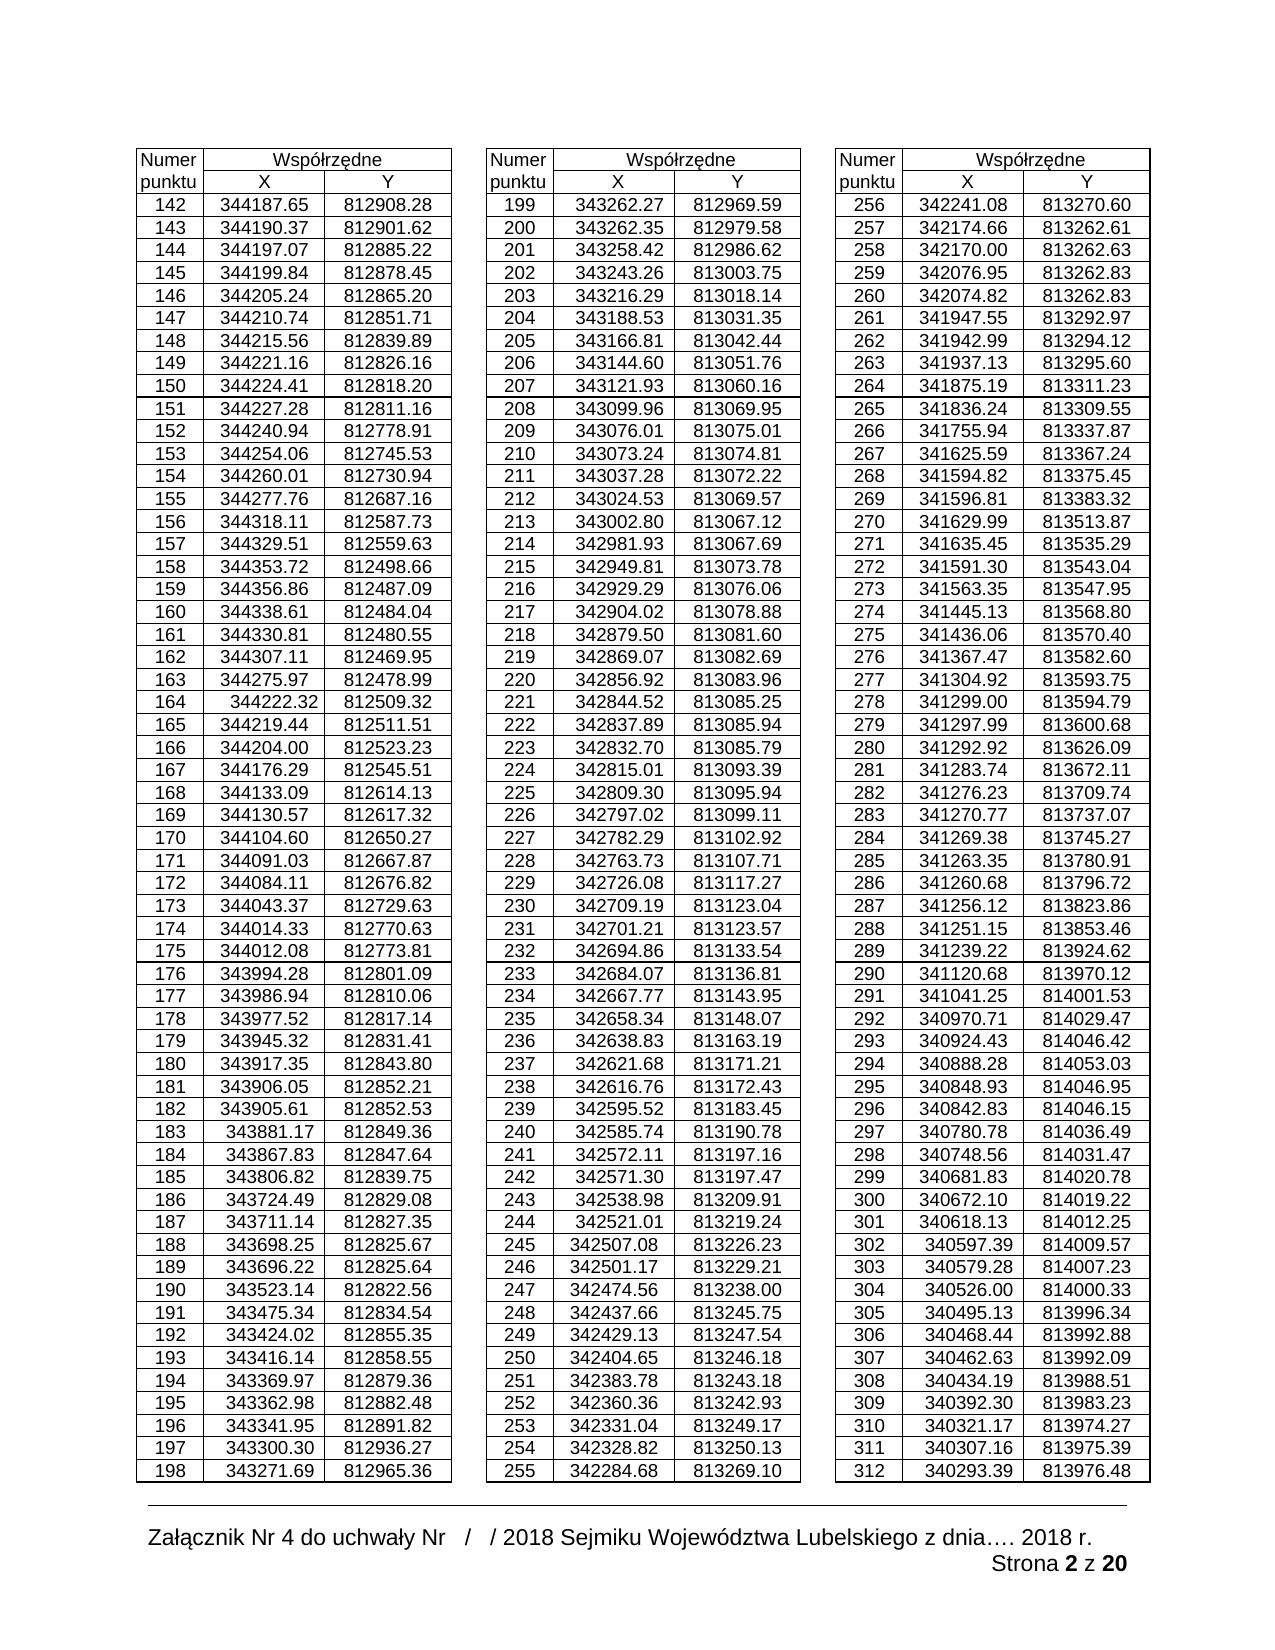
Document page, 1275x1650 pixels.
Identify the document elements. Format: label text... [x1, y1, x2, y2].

table_cell 813123.57 [675, 917, 800, 939]
table_cell 342170.00 [903, 239, 1023, 261]
table_cell 341292.92 [903, 736, 1023, 758]
table_cell 304 [836, 1279, 902, 1301]
table_cell 342904.02 [554, 601, 674, 622]
table_cell 812817.14 [325, 1008, 451, 1029]
table_cell 344043.37 [204, 895, 324, 916]
table_cell 813262.83 [1024, 262, 1149, 283]
table_cell 813197.16 [675, 1143, 800, 1165]
table_cell 813082.69 [675, 646, 800, 668]
table_cell 343475.34 [204, 1302, 324, 1323]
table_cell 340848.93 [903, 1076, 1023, 1097]
table_cell 814031.47 [1024, 1143, 1149, 1165]
table_cell 344197.07 [204, 239, 324, 261]
table_cell 813547.95 [1024, 578, 1149, 600]
table_cell 150 [137, 375, 203, 396]
table_cell 160 [137, 601, 203, 622]
table_cell 340842.83 [903, 1098, 1023, 1120]
table_cell 341299.00 [903, 691, 1023, 713]
table_cell 812511.51 [325, 714, 451, 735]
table_cell 813383.32 [1024, 488, 1149, 509]
table_cell 210 [487, 443, 553, 464]
table_cell 813238.00 [675, 1279, 800, 1301]
table_cell 813136.81 [675, 963, 800, 984]
table_cell 813853.46 [1024, 917, 1149, 939]
table_cell 244 [487, 1211, 553, 1233]
table_cell 152 [137, 420, 203, 442]
table_cell 813085.79 [675, 736, 800, 758]
table_cell 157 [137, 533, 203, 554]
table_cell 812858.55 [325, 1347, 451, 1368]
table_cell 813594.79 [1024, 691, 1149, 713]
table_cell 812831.41 [325, 1030, 451, 1052]
table_cell 341260.68 [903, 872, 1023, 894]
table_cell 340495.13 [903, 1302, 1023, 1323]
table_cell 221 [487, 691, 553, 713]
table_cell 344012.08 [204, 940, 324, 961]
table_cell 230 [487, 895, 553, 916]
table_cell Współrzędne [554, 149, 800, 170]
table_cell 278 [836, 691, 902, 713]
table_cell 183 [137, 1121, 203, 1142]
table_cell 812523.23 [325, 736, 451, 758]
table_cell 274 [836, 601, 902, 622]
table_cell 342782.29 [554, 827, 674, 848]
table_cell 813226.23 [675, 1234, 800, 1255]
table_cell 341256.12 [903, 895, 1023, 916]
table_cell 812587.73 [325, 510, 451, 532]
table_cell 344330.81 [204, 624, 324, 645]
table_cell 341251.15 [903, 917, 1023, 939]
table_cell 812509.32 [325, 691, 451, 713]
table_cell 342809.30 [554, 782, 674, 803]
table_cell 813988.51 [1024, 1369, 1149, 1391]
table_cell 813042.44 [675, 330, 800, 351]
table_cell 209 [487, 420, 553, 442]
table_cell 343076.01 [554, 420, 674, 442]
table_cell 340392.30 [903, 1392, 1023, 1413]
table_cell 812478.99 [325, 669, 451, 690]
table_cell 262 [836, 330, 902, 351]
table_cell 344329.51 [204, 533, 324, 554]
table_cell 813823.86 [1024, 895, 1149, 916]
table_cell 173 [137, 895, 203, 916]
table_cell 814000.33 [1024, 1279, 1149, 1301]
table_cell 231 [487, 917, 553, 939]
table_cell 812843.80 [325, 1053, 451, 1074]
table_cell 343696.22 [204, 1256, 324, 1278]
table_cell 813309.55 [1024, 398, 1149, 419]
table_cell 175 [137, 940, 203, 961]
table_cell 344353.72 [204, 556, 324, 577]
table_cell 813095.94 [675, 782, 800, 803]
table_cell 344199.84 [204, 262, 324, 283]
table_cell 341263.35 [903, 850, 1023, 871]
table_cell Współrzędne [903, 149, 1149, 170]
table_cell 341947.55 [903, 307, 1023, 328]
table_cell 235 [487, 1008, 553, 1029]
table_cell 189 [137, 1256, 203, 1278]
table_cell 813069.95 [675, 398, 800, 419]
table_cell 293 [836, 1030, 902, 1052]
table_cell 813060.16 [675, 375, 800, 396]
table_cell 208 [487, 398, 553, 419]
table_cell 238 [487, 1076, 553, 1097]
table_cell 812778.91 [325, 420, 451, 442]
table_cell 341367.47 [903, 646, 1023, 668]
table_cell 213 [487, 510, 553, 532]
table_cell 343416.14 [204, 1347, 324, 1368]
table_cell 151 [137, 398, 203, 419]
table_cell 247 [487, 1279, 553, 1301]
table_cell 344338.61 [204, 601, 324, 622]
table_cell 342571.30 [554, 1166, 674, 1187]
table_cell 812908.28 [325, 194, 451, 216]
table_cell 341875.19 [903, 375, 1023, 396]
table_cell 344133.09 [204, 782, 324, 803]
table_cell 236 [487, 1030, 553, 1052]
table_cell Y [675, 171, 800, 193]
table_cell 813143.95 [675, 985, 800, 1007]
table_cell 344176.29 [204, 759, 324, 781]
table_cell 182 [137, 1098, 203, 1120]
table_cell 277 [836, 669, 902, 690]
table_cell 814029.47 [1024, 1008, 1149, 1029]
table_cell 142 [137, 194, 203, 216]
table_cell 342832.70 [554, 736, 674, 758]
table_cell 308 [836, 1369, 902, 1391]
table_cell 812617.32 [325, 804, 451, 826]
table_cell 275 [836, 624, 902, 645]
table_cell 813568.80 [1024, 601, 1149, 622]
table_cell 343166.81 [554, 330, 674, 351]
table_cell 344224.41 [204, 375, 324, 396]
table_cell 813093.39 [675, 759, 800, 781]
table_cell 258 [836, 239, 902, 261]
table_cell 341445.13 [903, 601, 1023, 622]
table_cell 812847.64 [325, 1143, 451, 1165]
table_cell 343711.14 [204, 1211, 324, 1233]
table_cell 344084.11 [204, 872, 324, 894]
table_cell 172 [137, 872, 203, 894]
table_cell 342658.34 [554, 1008, 674, 1029]
table_cell 813067.69 [675, 533, 800, 554]
table_cell 813123.04 [675, 895, 800, 916]
table_cell 814053.03 [1024, 1053, 1149, 1074]
table_cell 288 [836, 917, 902, 939]
table_cell 245 [487, 1234, 553, 1255]
table_cell 228 [487, 850, 553, 871]
table_cell X [903, 171, 1023, 193]
table_cell 194 [137, 1369, 203, 1391]
table_cell 165 [137, 714, 203, 735]
table_cell 812901.62 [325, 217, 451, 238]
table_cell 813974.27 [1024, 1415, 1149, 1436]
table_cell 343917.35 [204, 1053, 324, 1074]
table_cell 813229.21 [675, 1256, 800, 1278]
table_cell 812865.20 [325, 284, 451, 306]
table_cell 343905.61 [204, 1098, 324, 1120]
table_cell 264 [836, 375, 902, 396]
table_cell 214 [487, 533, 553, 554]
table_cell 813737.07 [1024, 804, 1149, 826]
table_cell 812827.35 [325, 1211, 451, 1233]
table_cell 343881.17 [204, 1121, 324, 1142]
table_cell 343806.82 [204, 1166, 324, 1187]
table_cell 812650.27 [325, 827, 451, 848]
table_cell 341041.25 [903, 985, 1023, 1007]
table_cell 211 [487, 465, 553, 487]
table_cell 340888.28 [903, 1053, 1023, 1074]
table_cell 191 [137, 1302, 203, 1323]
table_cell 340780.78 [903, 1121, 1023, 1142]
table_cell 812676.82 [325, 872, 451, 894]
table_cell 180 [137, 1053, 203, 1074]
table_cell 813067.12 [675, 510, 800, 532]
table_cell 170 [137, 827, 203, 848]
table_cell 341270.77 [903, 804, 1023, 826]
table_cell 281 [836, 759, 902, 781]
table_cell 813076.06 [675, 578, 800, 600]
table_cell 200 [487, 217, 553, 238]
table_cell 168 [137, 782, 203, 803]
table_cell 255 [487, 1460, 553, 1481]
table_cell 340434.19 [903, 1369, 1023, 1391]
table_cell 813970.12 [1024, 963, 1149, 984]
table_cell 344210.74 [204, 307, 324, 328]
table_cell 812487.09 [325, 578, 451, 600]
table_cell 342595.52 [554, 1098, 674, 1120]
table_cell 343188.53 [554, 307, 674, 328]
table_cell 813570.40 [1024, 624, 1149, 645]
table_cell Numer punktu [137, 149, 203, 193]
table_cell 284 [836, 827, 902, 848]
table_cell 149 [137, 352, 203, 374]
table_cell 156 [137, 510, 203, 532]
table_cell 344130.57 [204, 804, 324, 826]
table_cell Współrzędne [204, 149, 451, 170]
table_cell 344254.06 [204, 443, 324, 464]
table_cell 187 [137, 1211, 203, 1233]
table_cell 343867.83 [204, 1143, 324, 1165]
table_cell 216 [487, 578, 553, 600]
table_cell 813163.19 [675, 1030, 800, 1052]
table_cell 812829.08 [325, 1189, 451, 1210]
table_cell 344187.65 [204, 194, 324, 216]
table_cell 812882.48 [325, 1392, 451, 1413]
table_cell 812770.63 [325, 917, 451, 939]
table_cell 813582.60 [1024, 646, 1149, 668]
table_cell 342501.17 [554, 1256, 674, 1278]
table_cell 154 [137, 465, 203, 487]
table_cell 813245.75 [675, 1302, 800, 1323]
table_cell 813924.62 [1024, 940, 1149, 961]
table_cell 234 [487, 985, 553, 1007]
table_cell 342241.08 [903, 194, 1023, 216]
table_cell 813246.18 [675, 1347, 800, 1368]
table_cell 269 [836, 488, 902, 509]
table_cell 812729.63 [325, 895, 451, 916]
table_cell 283 [836, 804, 902, 826]
table_cell 303 [836, 1256, 902, 1278]
table_cell 344260.01 [204, 465, 324, 487]
table_cell 813262.61 [1024, 217, 1149, 238]
table_cell 340924.43 [903, 1030, 1023, 1052]
table_cell 812745.53 [325, 443, 451, 464]
table_cell 344190.37 [204, 217, 324, 238]
table_cell 812965.36 [325, 1460, 451, 1481]
table_cell 812559.63 [325, 533, 451, 554]
table_cell 340321.17 [903, 1415, 1023, 1436]
table_cell 176 [137, 963, 203, 984]
table_cell 340293.39 [903, 1460, 1023, 1481]
table_cell 344221.16 [204, 352, 324, 374]
table_cell 153 [137, 443, 203, 464]
table_cell 299 [836, 1166, 902, 1187]
table_cell Numer punktu [836, 149, 902, 193]
table_cell 342328.82 [554, 1437, 674, 1459]
table_cell 813171.21 [675, 1053, 800, 1074]
table_cell 812851.71 [325, 307, 451, 328]
table_cell 342507.08 [554, 1234, 674, 1255]
table_cell 198 [137, 1460, 203, 1481]
table_cell 812822.56 [325, 1279, 451, 1301]
table_cell 259 [836, 262, 902, 283]
table_cell 289 [836, 940, 902, 961]
table_cell 340526.00 [903, 1279, 1023, 1301]
table_cell 812730.94 [325, 465, 451, 487]
table_cell 342726.08 [554, 872, 674, 894]
table_cell 341297.99 [903, 714, 1023, 735]
table_cell 240 [487, 1121, 553, 1142]
table_cell 197 [137, 1437, 203, 1459]
table_cell 257 [836, 217, 902, 238]
table_cell 812936.27 [325, 1437, 451, 1459]
table_cell 280 [836, 736, 902, 758]
table_cell 344227.28 [204, 398, 324, 419]
table_cell 343037.28 [554, 465, 674, 487]
table_cell 340748.56 [903, 1143, 1023, 1165]
table_cell 813073.78 [675, 556, 800, 577]
table_cell 184 [137, 1143, 203, 1165]
table_cell 342869.07 [554, 646, 674, 668]
table_cell 813018.14 [675, 284, 800, 306]
table_cell 343341.95 [204, 1415, 324, 1436]
table_cell 813247.54 [675, 1324, 800, 1346]
table_cell 812885.22 [325, 239, 451, 261]
table_cell 812498.66 [325, 556, 451, 577]
table_cell 343369.97 [204, 1369, 324, 1391]
table_cell 340681.83 [903, 1166, 1023, 1187]
table_cell 344356.86 [204, 578, 324, 600]
table_cell 342929.29 [554, 578, 674, 600]
table_cell 166 [137, 736, 203, 758]
table_cell 813543.04 [1024, 556, 1149, 577]
table_cell 812891.82 [325, 1415, 451, 1436]
table_cell 272 [836, 556, 902, 577]
table_cell 248 [487, 1302, 553, 1323]
table_cell 155 [137, 488, 203, 509]
table_cell 232 [487, 940, 553, 961]
table_cell 344219.44 [204, 714, 324, 735]
table_cell 342694.86 [554, 940, 674, 961]
table_cell 261 [836, 307, 902, 328]
table_cell 268 [836, 465, 902, 487]
table_cell 271 [836, 533, 902, 554]
table_cell 814007.23 [1024, 1256, 1149, 1278]
table_cell 812979.58 [675, 217, 800, 238]
table_cell 812849.36 [325, 1121, 451, 1142]
table_cell 813976.48 [1024, 1460, 1149, 1481]
table_cell 813085.94 [675, 714, 800, 735]
table_cell 291 [836, 985, 902, 1007]
table_cell 254 [487, 1437, 553, 1459]
table_cell Numer punktu [487, 149, 553, 193]
table_cell 341436.06 [903, 624, 1023, 645]
table_cell 267 [836, 443, 902, 464]
table_cell 813780.91 [1024, 850, 1149, 871]
table_cell 286 [836, 872, 902, 894]
table_cell 813117.27 [675, 872, 800, 894]
table_cell 342684.07 [554, 963, 674, 984]
table_cell 343243.26 [554, 262, 674, 283]
table_cell 343144.60 [554, 352, 674, 374]
table_cell 344307.11 [204, 646, 324, 668]
table_cell 342074.82 [903, 284, 1023, 306]
table_cell 813262.83 [1024, 284, 1149, 306]
table_cell 342429.13 [554, 1324, 674, 1346]
table_cell 340579.28 [903, 1256, 1023, 1278]
table_cell 342709.19 [554, 895, 674, 916]
table_cell 812818.20 [325, 375, 451, 396]
table_cell 342763.73 [554, 850, 674, 871]
table_cell 292 [836, 1008, 902, 1029]
table_cell 812811.16 [325, 398, 451, 419]
table_cell 344204.00 [204, 736, 324, 758]
table_cell 812469.95 [325, 646, 451, 668]
table_cell 341120.68 [903, 963, 1023, 984]
table_cell 178 [137, 1008, 203, 1029]
table_cell 813099.11 [675, 804, 800, 826]
table_cell 296 [836, 1098, 902, 1120]
table_cell 192 [137, 1324, 203, 1346]
table_cell 343994.28 [204, 963, 324, 984]
table_cell 147 [137, 307, 203, 328]
table_cell 340618.13 [903, 1211, 1023, 1233]
table_cell 342572.11 [554, 1143, 674, 1165]
table_cell 342585.74 [554, 1121, 674, 1142]
table_cell 226 [487, 804, 553, 826]
table_cell 814046.42 [1024, 1030, 1149, 1052]
table_cell 312 [836, 1460, 902, 1481]
table_cell 813243.18 [675, 1369, 800, 1391]
table_cell 342284.68 [554, 1460, 674, 1481]
table_cell 343024.53 [554, 488, 674, 509]
table_cell Y [325, 171, 451, 193]
table_cell 162 [137, 646, 203, 668]
table_cell 343362.98 [204, 1392, 324, 1413]
table_cell 343724.49 [204, 1189, 324, 1210]
table_cell 343945.32 [204, 1030, 324, 1052]
table_cell 246 [487, 1256, 553, 1278]
table_cell 199 [487, 194, 553, 216]
table_cell 813133.54 [675, 940, 800, 961]
table_cell 813269.10 [675, 1460, 800, 1481]
table_cell 282 [836, 782, 902, 803]
table_cell 341635.45 [903, 533, 1023, 554]
table_cell 813190.78 [675, 1121, 800, 1142]
table_cell 159 [137, 578, 203, 600]
table_cell 343121.93 [554, 375, 674, 396]
table_cell 342474.56 [554, 1279, 674, 1301]
table_cell 813074.81 [675, 443, 800, 464]
table_cell 813031.35 [675, 307, 800, 328]
table_cell 342076.95 [903, 262, 1023, 283]
table_cell 814019.22 [1024, 1189, 1149, 1210]
table_cell 813078.88 [675, 601, 800, 622]
table_cell 813626.09 [1024, 736, 1149, 758]
table_cell 813085.25 [675, 691, 800, 713]
table_cell 341239.22 [903, 940, 1023, 961]
table_cell 812878.45 [325, 262, 451, 283]
table_cell Y [1024, 171, 1149, 193]
table_cell 343906.05 [204, 1076, 324, 1097]
table_cell 813311.23 [1024, 375, 1149, 396]
table_cell 215 [487, 556, 553, 577]
table_cell 812480.55 [325, 624, 451, 645]
table_cell 343099.96 [554, 398, 674, 419]
table_cell 343262.27 [554, 194, 674, 216]
table_cell 812834.54 [325, 1302, 451, 1323]
table_cell 813992.88 [1024, 1324, 1149, 1346]
table_cell 174 [137, 917, 203, 939]
table_cell 341755.94 [903, 420, 1023, 442]
table_cell 340970.71 [903, 1008, 1023, 1029]
table_cell 171 [137, 850, 203, 871]
table_cell 341591.30 [903, 556, 1023, 577]
table_cell 343986.94 [204, 985, 324, 1007]
table_cell 309 [836, 1392, 902, 1413]
table_cell 302 [836, 1234, 902, 1255]
table_cell 190 [137, 1279, 203, 1301]
table_cell 179 [137, 1030, 203, 1052]
table_cell X [204, 171, 324, 193]
table_cell 341283.74 [903, 759, 1023, 781]
table_cell 343258.42 [554, 239, 674, 261]
table_cell 227 [487, 827, 553, 848]
table_cell 813593.75 [1024, 669, 1149, 690]
table_cell 813219.24 [675, 1211, 800, 1233]
table_cell 341304.92 [903, 669, 1023, 690]
table_cell 342981.93 [554, 533, 674, 554]
table_cell 342360.36 [554, 1392, 674, 1413]
table_cell 813513.87 [1024, 510, 1149, 532]
table_cell 163 [137, 669, 203, 690]
table_cell 143 [137, 217, 203, 238]
table_cell 279 [836, 714, 902, 735]
table_cell 301 [836, 1211, 902, 1233]
table_cell 212 [487, 488, 553, 509]
table_cell 813796.72 [1024, 872, 1149, 894]
table_cell 342404.65 [554, 1347, 674, 1368]
table_cell 217 [487, 601, 553, 622]
table_cell 812826.16 [325, 352, 451, 374]
table_cell 342667.77 [554, 985, 674, 1007]
table_cell 813709.74 [1024, 782, 1149, 803]
table_cell 344222.32 [204, 691, 324, 713]
table_cell 813051.76 [675, 352, 800, 374]
table_cell 239 [487, 1098, 553, 1120]
table_cell 251 [487, 1369, 553, 1391]
table_cell 145 [137, 262, 203, 283]
table_cell 812545.51 [325, 759, 451, 781]
table_cell 341594.82 [903, 465, 1023, 487]
table_cell 223 [487, 736, 553, 758]
table_cell 186 [137, 1189, 203, 1210]
table_cell 814020.78 [1024, 1166, 1149, 1187]
table_cell 340672.10 [903, 1189, 1023, 1210]
table_cell 342383.78 [554, 1369, 674, 1391]
table_cell 224 [487, 759, 553, 781]
table_cell 263 [836, 352, 902, 374]
table_cell 813975.39 [1024, 1437, 1149, 1459]
table_cell 813600.68 [1024, 714, 1149, 735]
table_cell 340468.44 [903, 1324, 1023, 1346]
table_cell 341625.59 [903, 443, 1023, 464]
table_cell 812825.67 [325, 1234, 451, 1255]
table_cell 812986.62 [675, 239, 800, 261]
table_cell 343523.14 [204, 1279, 324, 1301]
table_cell 276 [836, 646, 902, 668]
table_cell 812773.81 [325, 940, 451, 961]
table_cell 252 [487, 1392, 553, 1413]
table_cell 343073.24 [554, 443, 674, 464]
table_cell 344014.33 [204, 917, 324, 939]
table_cell 205 [487, 330, 553, 351]
table_cell 813337.87 [1024, 420, 1149, 442]
table_cell 343300.30 [204, 1437, 324, 1459]
table_cell 195 [137, 1392, 203, 1413]
table_cell 344318.11 [204, 510, 324, 532]
table_cell 342538.98 [554, 1189, 674, 1210]
table_cell 814012.25 [1024, 1211, 1149, 1233]
table_cell 342616.76 [554, 1076, 674, 1097]
table_cell 201 [487, 239, 553, 261]
table_cell 813069.57 [675, 488, 800, 509]
table_cell 342437.66 [554, 1302, 674, 1323]
table_cell 342521.01 [554, 1211, 674, 1233]
table_cell 260 [836, 284, 902, 306]
table_cell 342815.01 [554, 759, 674, 781]
table_cell 342621.68 [554, 1053, 674, 1074]
table_cell 225 [487, 782, 553, 803]
table_cell 196 [137, 1415, 203, 1436]
table_cell 813197.47 [675, 1166, 800, 1187]
table_cell 203 [487, 284, 553, 306]
table_cell 343262.35 [554, 217, 674, 238]
table_cell 813072.22 [675, 465, 800, 487]
table_cell 177 [137, 985, 203, 1007]
table_cell 218 [487, 624, 553, 645]
table_cell 813249.17 [675, 1415, 800, 1436]
table_cell X [554, 171, 674, 193]
table_cell 202 [487, 262, 553, 283]
table_cell 342879.50 [554, 624, 674, 645]
table_cell 812839.89 [325, 330, 451, 351]
table_cell 813172.43 [675, 1076, 800, 1097]
table_cell 242 [487, 1166, 553, 1187]
table_cell 256 [836, 194, 902, 216]
table_cell 812839.75 [325, 1166, 451, 1187]
table_cell 148 [137, 330, 203, 351]
table_cell 813250.13 [675, 1437, 800, 1459]
table_cell 812825.64 [325, 1256, 451, 1278]
table_cell 344215.56 [204, 330, 324, 351]
table_cell 813996.34 [1024, 1302, 1149, 1323]
table_cell 297 [836, 1121, 902, 1142]
table_cell 342331.04 [554, 1415, 674, 1436]
table_cell 812484.04 [325, 601, 451, 622]
table_cell 813294.12 [1024, 330, 1149, 351]
table_cell 181 [137, 1076, 203, 1097]
table_cell 341629.99 [903, 510, 1023, 532]
table_cell 813745.27 [1024, 827, 1149, 848]
table_cell 237 [487, 1053, 553, 1074]
table_cell 219 [487, 646, 553, 668]
table_cell 813292.97 [1024, 307, 1149, 328]
table_cell 193 [137, 1347, 203, 1368]
table_cell 813107.71 [675, 850, 800, 871]
table_cell 344275.97 [204, 669, 324, 690]
table_cell 813183.45 [675, 1098, 800, 1120]
table_cell 813083.96 [675, 669, 800, 690]
table_cell 287 [836, 895, 902, 916]
table_cell 342844.52 [554, 691, 674, 713]
table_cell 812614.13 [325, 782, 451, 803]
table_cell 294 [836, 1053, 902, 1074]
table_cell 812969.59 [675, 194, 800, 216]
table_cell 285 [836, 850, 902, 871]
table_cell 813672.11 [1024, 759, 1149, 781]
table_cell 342701.21 [554, 917, 674, 939]
table_cell 813535.29 [1024, 533, 1149, 554]
table_cell 340462.63 [903, 1347, 1023, 1368]
table_cell 307 [836, 1347, 902, 1368]
table_cell 343977.52 [204, 1008, 324, 1029]
table_cell 814009.57 [1024, 1234, 1149, 1255]
table_cell 813270.60 [1024, 194, 1149, 216]
table_cell 342949.81 [554, 556, 674, 577]
table_cell 343002.80 [554, 510, 674, 532]
table_cell 204 [487, 307, 553, 328]
table_cell 253 [487, 1415, 553, 1436]
table_cell 341942.99 [903, 330, 1023, 351]
table_cell 341269.38 [903, 827, 1023, 848]
table_cell 164 [137, 691, 203, 713]
table_cell 812852.53 [325, 1098, 451, 1120]
table_cell 344277.76 [204, 488, 324, 509]
table_cell 222 [487, 714, 553, 735]
table_cell 341937.13 [903, 352, 1023, 374]
table_cell 812855.35 [325, 1324, 451, 1346]
table_cell 812810.06 [325, 985, 451, 1007]
table_cell 341836.24 [903, 398, 1023, 419]
table_cell 814046.15 [1024, 1098, 1149, 1120]
table_cell 188 [137, 1234, 203, 1255]
table_cell 229 [487, 872, 553, 894]
table_cell 343698.25 [204, 1234, 324, 1255]
table_cell 146 [137, 284, 203, 306]
table_cell 305 [836, 1302, 902, 1323]
table_cell 144 [137, 239, 203, 261]
table_cell 813075.01 [675, 420, 800, 442]
table_cell 266 [836, 420, 902, 442]
table_cell 207 [487, 375, 553, 396]
table_cell 341276.23 [903, 782, 1023, 803]
table_cell 249 [487, 1324, 553, 1346]
table_cell 342797.02 [554, 804, 674, 826]
table_cell 813367.24 [1024, 443, 1149, 464]
table_cell 306 [836, 1324, 902, 1346]
table_cell 169 [137, 804, 203, 826]
table_cell 813375.45 [1024, 465, 1149, 487]
table_cell 167 [137, 759, 203, 781]
table_cell 342638.83 [554, 1030, 674, 1052]
table_cell 812667.87 [325, 850, 451, 871]
table_cell 298 [836, 1143, 902, 1165]
table_cell 270 [836, 510, 902, 532]
table_cell 241 [487, 1143, 553, 1165]
table_cell 341563.35 [903, 578, 1023, 600]
table_cell 243 [487, 1189, 553, 1210]
table_cell 185 [137, 1166, 203, 1187]
table_cell 341596.81 [903, 488, 1023, 509]
table_cell 813242.93 [675, 1392, 800, 1413]
table_cell 812879.36 [325, 1369, 451, 1391]
table_cell 813148.07 [675, 1008, 800, 1029]
table_cell 344240.94 [204, 420, 324, 442]
table_cell 342174.66 [903, 217, 1023, 238]
table_cell 344205.24 [204, 284, 324, 306]
table_cell 343271.69 [204, 1460, 324, 1481]
table_cell 813081.60 [675, 624, 800, 645]
table_cell 813003.75 [675, 262, 800, 283]
table_cell 161 [137, 624, 203, 645]
table_cell 343424.02 [204, 1324, 324, 1346]
table_cell 342837.89 [554, 714, 674, 735]
table_cell 812687.16 [325, 488, 451, 509]
table_cell 233 [487, 963, 553, 984]
table_cell 344091.03 [204, 850, 324, 871]
table_cell 340597.39 [903, 1234, 1023, 1255]
table_cell 311 [836, 1437, 902, 1459]
table_cell 295 [836, 1076, 902, 1097]
table_cell 300 [836, 1189, 902, 1210]
table_cell 813983.23 [1024, 1392, 1149, 1413]
table_cell 343216.29 [554, 284, 674, 306]
table_cell 265 [836, 398, 902, 419]
table_cell 814046.95 [1024, 1076, 1149, 1097]
table_cell 220 [487, 669, 553, 690]
table_cell 310 [836, 1415, 902, 1436]
table_cell 813295.60 [1024, 352, 1149, 374]
table_cell 250 [487, 1347, 553, 1368]
table_cell 340307.16 [903, 1437, 1023, 1459]
table_cell 812852.21 [325, 1076, 451, 1097]
table_cell 342856.92 [554, 669, 674, 690]
table_cell 273 [836, 578, 902, 600]
table_cell 206 [487, 352, 553, 374]
table_cell 813262.63 [1024, 239, 1149, 261]
table_cell 814001.53 [1024, 985, 1149, 1007]
table_cell 813992.09 [1024, 1347, 1149, 1368]
table_cell 344104.60 [204, 827, 324, 848]
table_cell 812801.09 [325, 963, 451, 984]
table_cell 813209.91 [675, 1189, 800, 1210]
table_cell 813102.92 [675, 827, 800, 848]
table_cell 814036.49 [1024, 1121, 1149, 1142]
table_cell 158 [137, 556, 203, 577]
table_cell 290 [836, 963, 902, 984]
